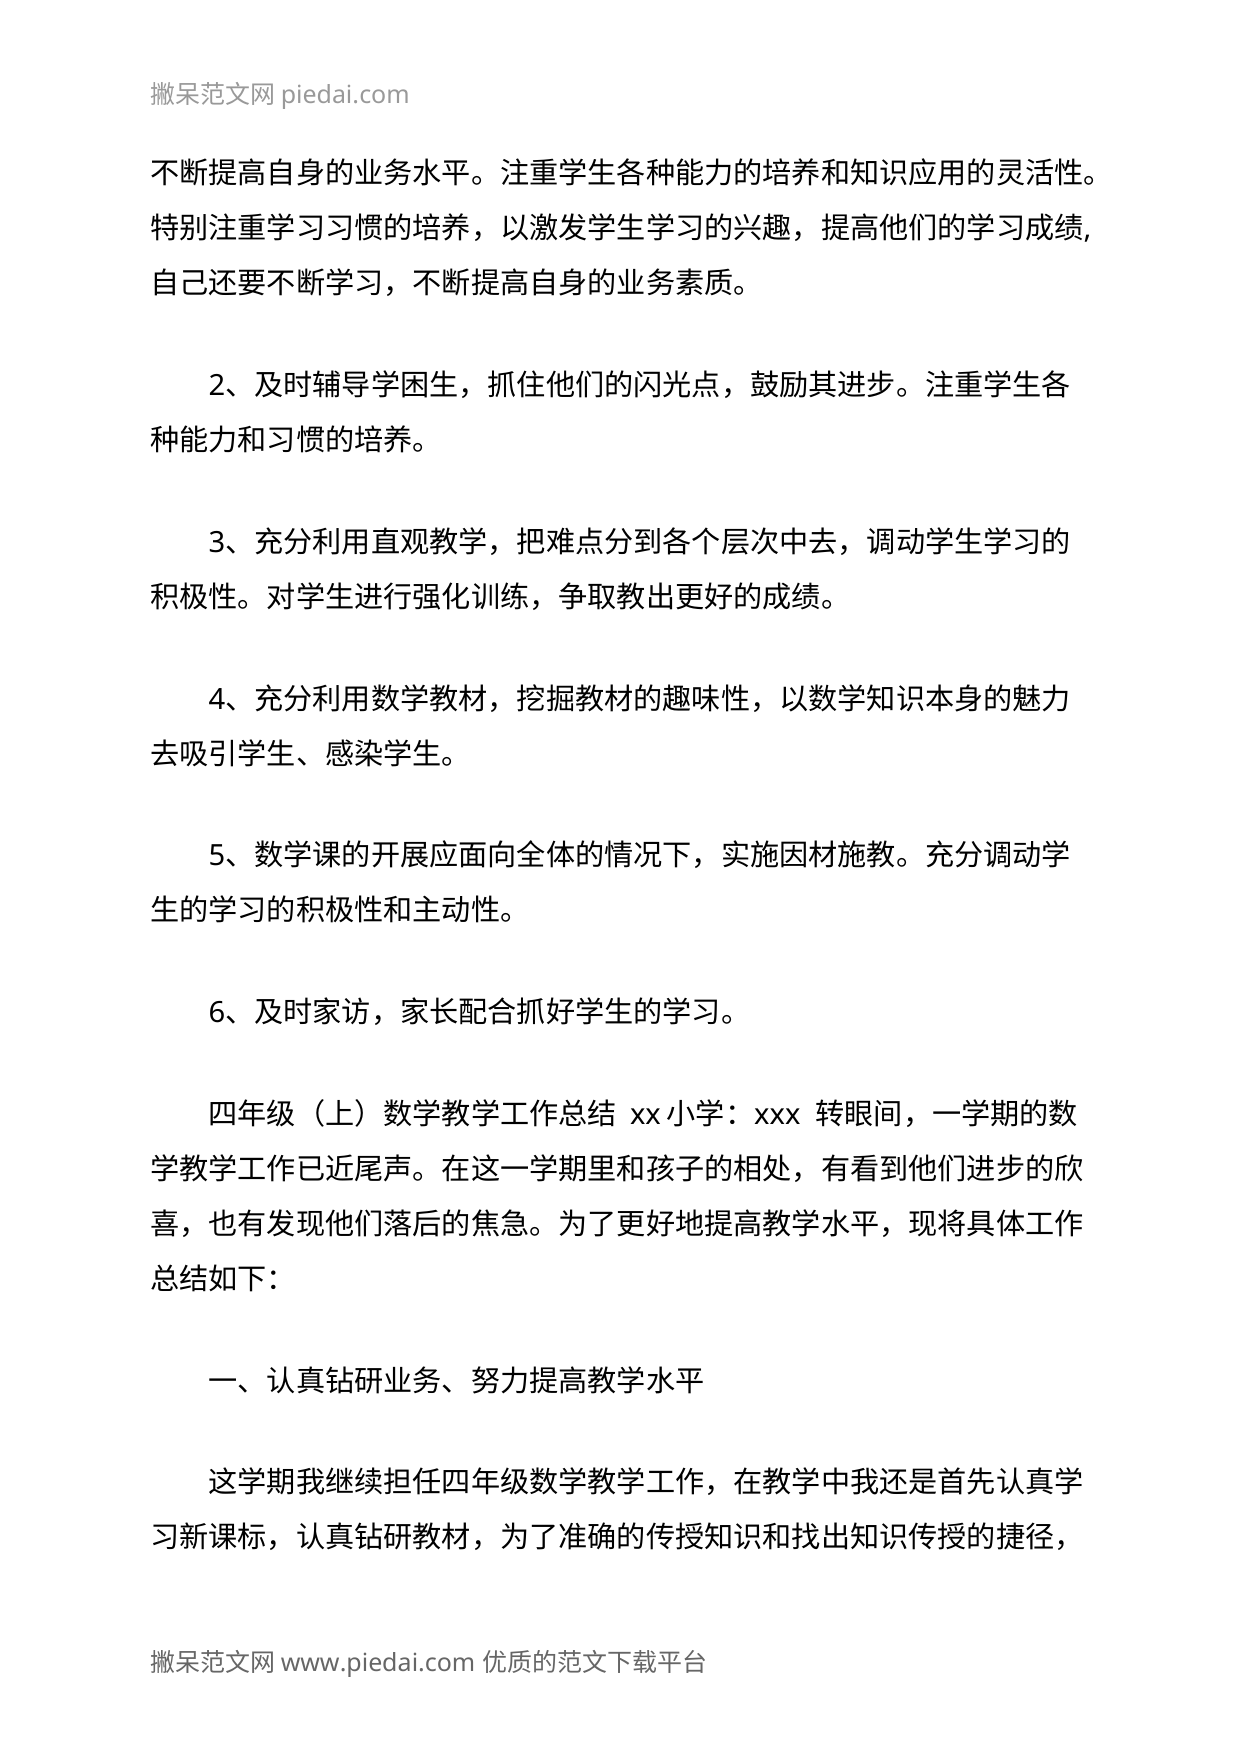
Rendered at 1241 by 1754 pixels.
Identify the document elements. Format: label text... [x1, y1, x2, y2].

text 一、认真钻研业务、努力提高教学水平 [150, 1357, 1090, 1399]
text 4、充分利用数学教材，挖掘教材的趣味性，以数学知识本身的魅力去吸引学生、感染学生。 [150, 675, 1090, 772]
text 2、及时辅导学困生，抓住他们的闪光点，鼓励其进步。注重学生各种能力和习惯的培养。 [150, 362, 1090, 459]
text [150, 150, 1090, 302]
text 6、及时家访，家长配合抓好学生的学习。 [150, 989, 1090, 1031]
text 四年级（上）数学教学工作总结 xx小学：xxx 转眼间，一学期的数学教学工作已近尾声。在这一学期里和孩子的相处，有看到他们进步的欣喜，也有发现他们落后的焦急。为了更好地提高教学水平，现将具体工作总结如下： [150, 1091, 1090, 1298]
text 5、数学课的开展应面向全体的情况下，实施因材施教。充分调动学生的学习的积极性和主动性。 [150, 832, 1090, 929]
text 3、充分利用直观教学，把难点分到各个层次中去，调动学生学习的积极性。对学生进行强化训练，争取教出更好的成绩。 [150, 518, 1090, 616]
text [150, 1459, 1090, 1556]
